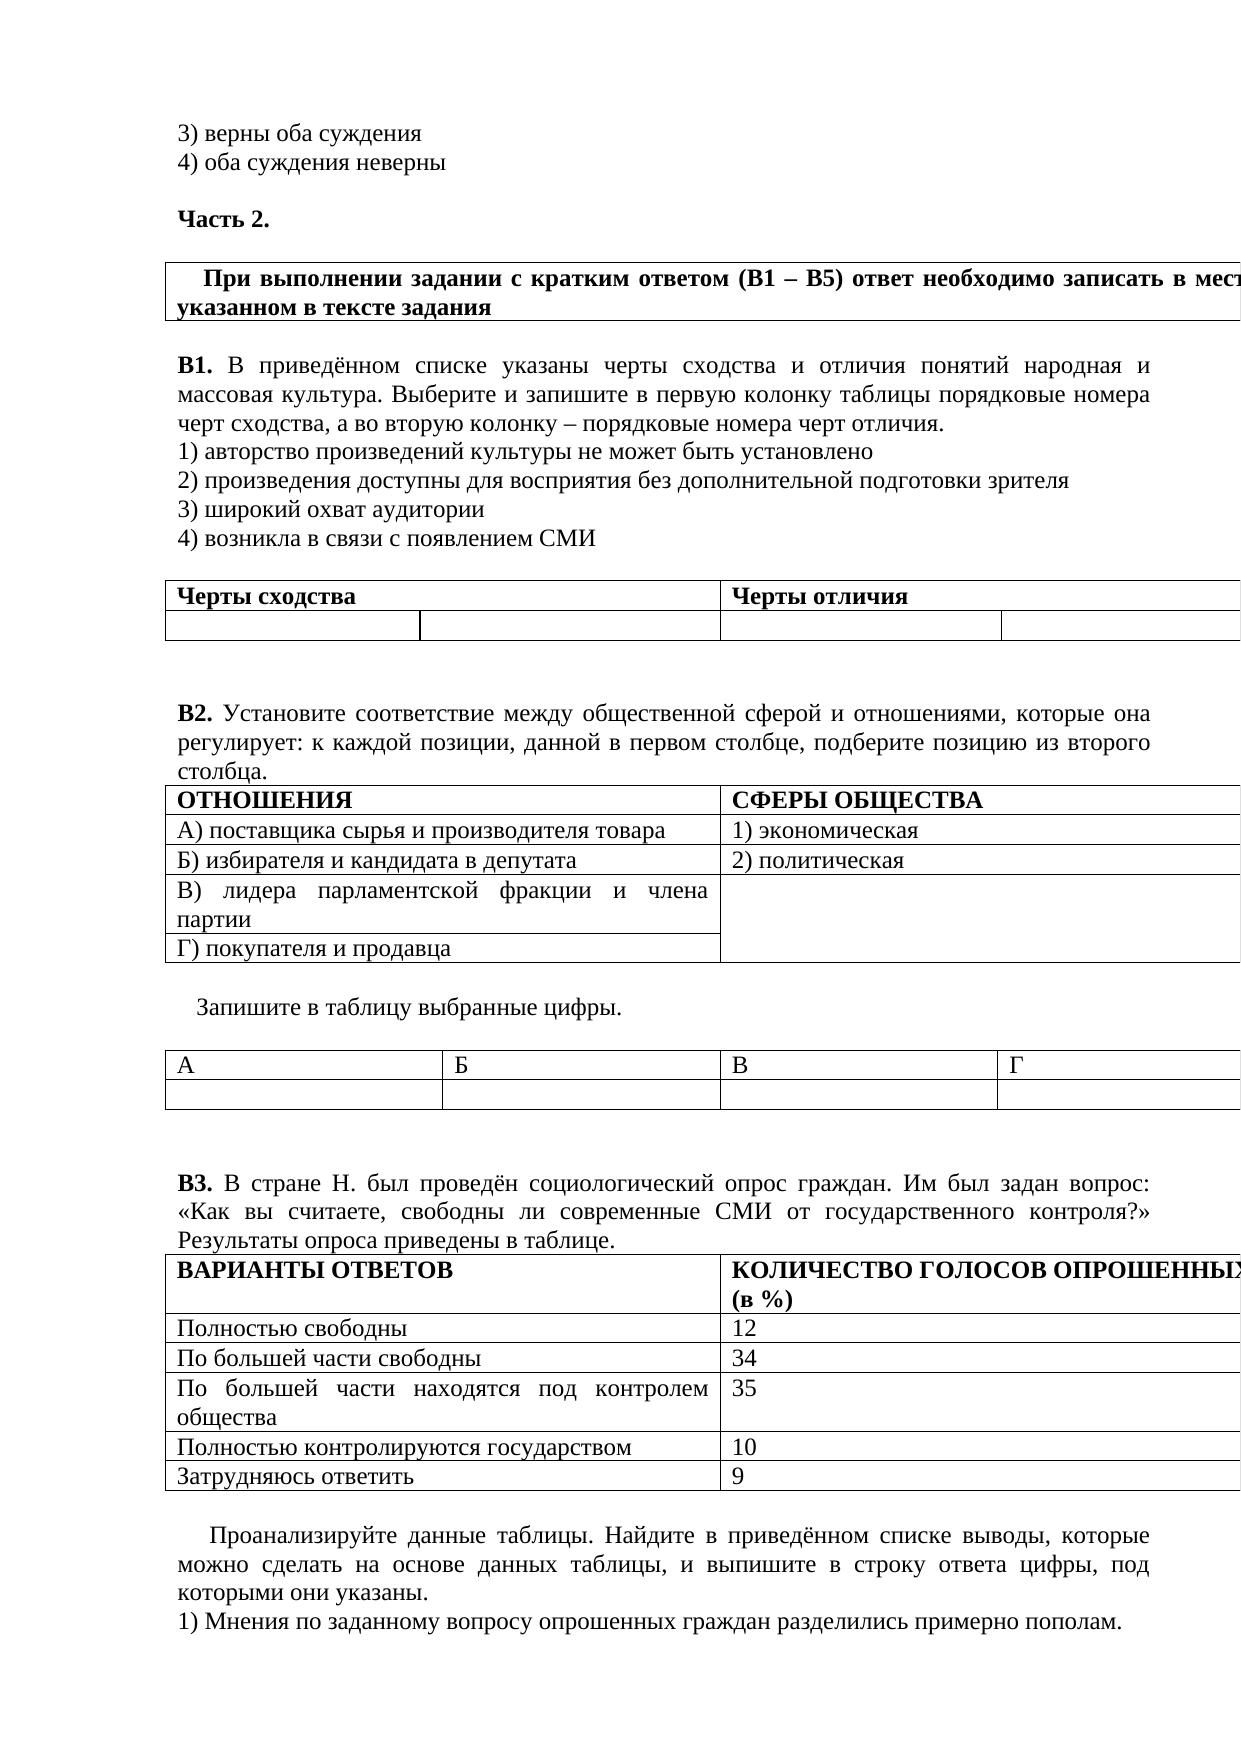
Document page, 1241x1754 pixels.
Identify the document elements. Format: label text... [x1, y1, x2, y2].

table_header Черты отличия [721, 581, 1240, 610]
text В2. Установите соответствие между общественной сферой и отношениями, которые она регулирует: к каждой позиции, данной в первом столбце, подберите позицию из второго столбца. [177, 698, 1152, 784]
table_cell [421, 611, 720, 640]
table_cell В) лидера парламентской фракции и члена партии [166, 875, 720, 932]
text 3) верны оба суждения [177, 118, 1152, 147]
table_cell [443, 1080, 720, 1109]
table_header А [166, 1051, 442, 1079]
text 1) авторство произведений культуры не может быть установлено [177, 436, 1152, 465]
table_cell 9 [721, 1461, 1240, 1490]
table_cell Б) избирателя и кандидата в депутата [166, 845, 720, 874]
table_header В [721, 1051, 997, 1079]
text 2) произведения доступны для восприятия без дополнительной подготовки зрителя [177, 465, 1152, 494]
table_header Б [443, 1051, 720, 1079]
table_cell По большей части находятся под контролем общества [166, 1373, 720, 1431]
table_header ВАРИАНТЫ ОТВЕТОВ [166, 1255, 720, 1312]
table_cell [1002, 611, 1240, 640]
text Часть 2. [177, 204, 1152, 233]
table_cell 35 [721, 1373, 1240, 1431]
table_cell 2) политическая [721, 845, 1240, 874]
table_cell По большей части свободны [166, 1343, 720, 1372]
table_cell [166, 1080, 442, 1109]
table_header Черты сходства [166, 581, 720, 610]
table_cell 10 [721, 1432, 1240, 1460]
text Проанализируйте данные таблицы. Найдите в приведённом списке выводы, которые можно сделать на основе данных таблицы, и выпишите в строку ответа цифры, под которыми они указаны. [177, 1520, 1152, 1606]
text 4) оба суждения неверны [177, 147, 1152, 176]
table_header ОТНОШЕНИЯ [166, 786, 720, 814]
table_cell Затрудняюсь ответить [166, 1461, 720, 1490]
table_cell Полностью контролируются государством [166, 1432, 720, 1460]
text Запишите в таблицу выбранные цифры. [177, 992, 1152, 1021]
table_cell 1) экономическая [721, 815, 1240, 844]
table_cell А) поставщика сырья и производителя товара [166, 815, 720, 844]
text В3. В стране Н. был проведён социологический опрос граждан. Им был задан вопрос: «Как вы считаете, свободны ли современные СМИ от государственного контроля?» Результаты опроса приведены в таблице. [177, 1168, 1152, 1254]
text В1. В приведённом списке указаны черты сходства и отличия понятий народная и массовая культура. Выберите и запишите в первую колонку таблицы порядковые номера черт сходства, а во вторую колонку – порядковые номера черт отличия. [177, 350, 1152, 436]
text 3) широкий охват аудитории [177, 494, 1152, 523]
table_cell [166, 611, 419, 640]
table_cell [998, 1080, 1240, 1109]
table_header Г [998, 1051, 1240, 1079]
table_cell 12 [721, 1314, 1240, 1342]
table_cell [721, 875, 1240, 962]
table_header СФЕРЫ ОБЩЕСТВА [721, 786, 1240, 814]
table_cell 34 [721, 1343, 1240, 1372]
table_header При выполнении задании с кратким ответом (В1 – В5) ответ необходимо записать в месте, указанном в тексте задания [166, 263, 1240, 320]
table_cell Полностью свободны [166, 1314, 720, 1342]
table_cell Г) покупателя и продавца [166, 934, 720, 962]
text 4) возникла в связи с появлением СМИ [177, 523, 1152, 551]
text 1) Мнения по заданному вопросу опрошенных граждан разделились примерно пополам. [177, 1606, 1152, 1635]
table_cell [721, 611, 1001, 640]
table_header КОЛИЧЕСТВО ГОЛОСОВ ОПРОШЕННЫХ (в %) [721, 1255, 1240, 1312]
table_cell [721, 1080, 997, 1109]
